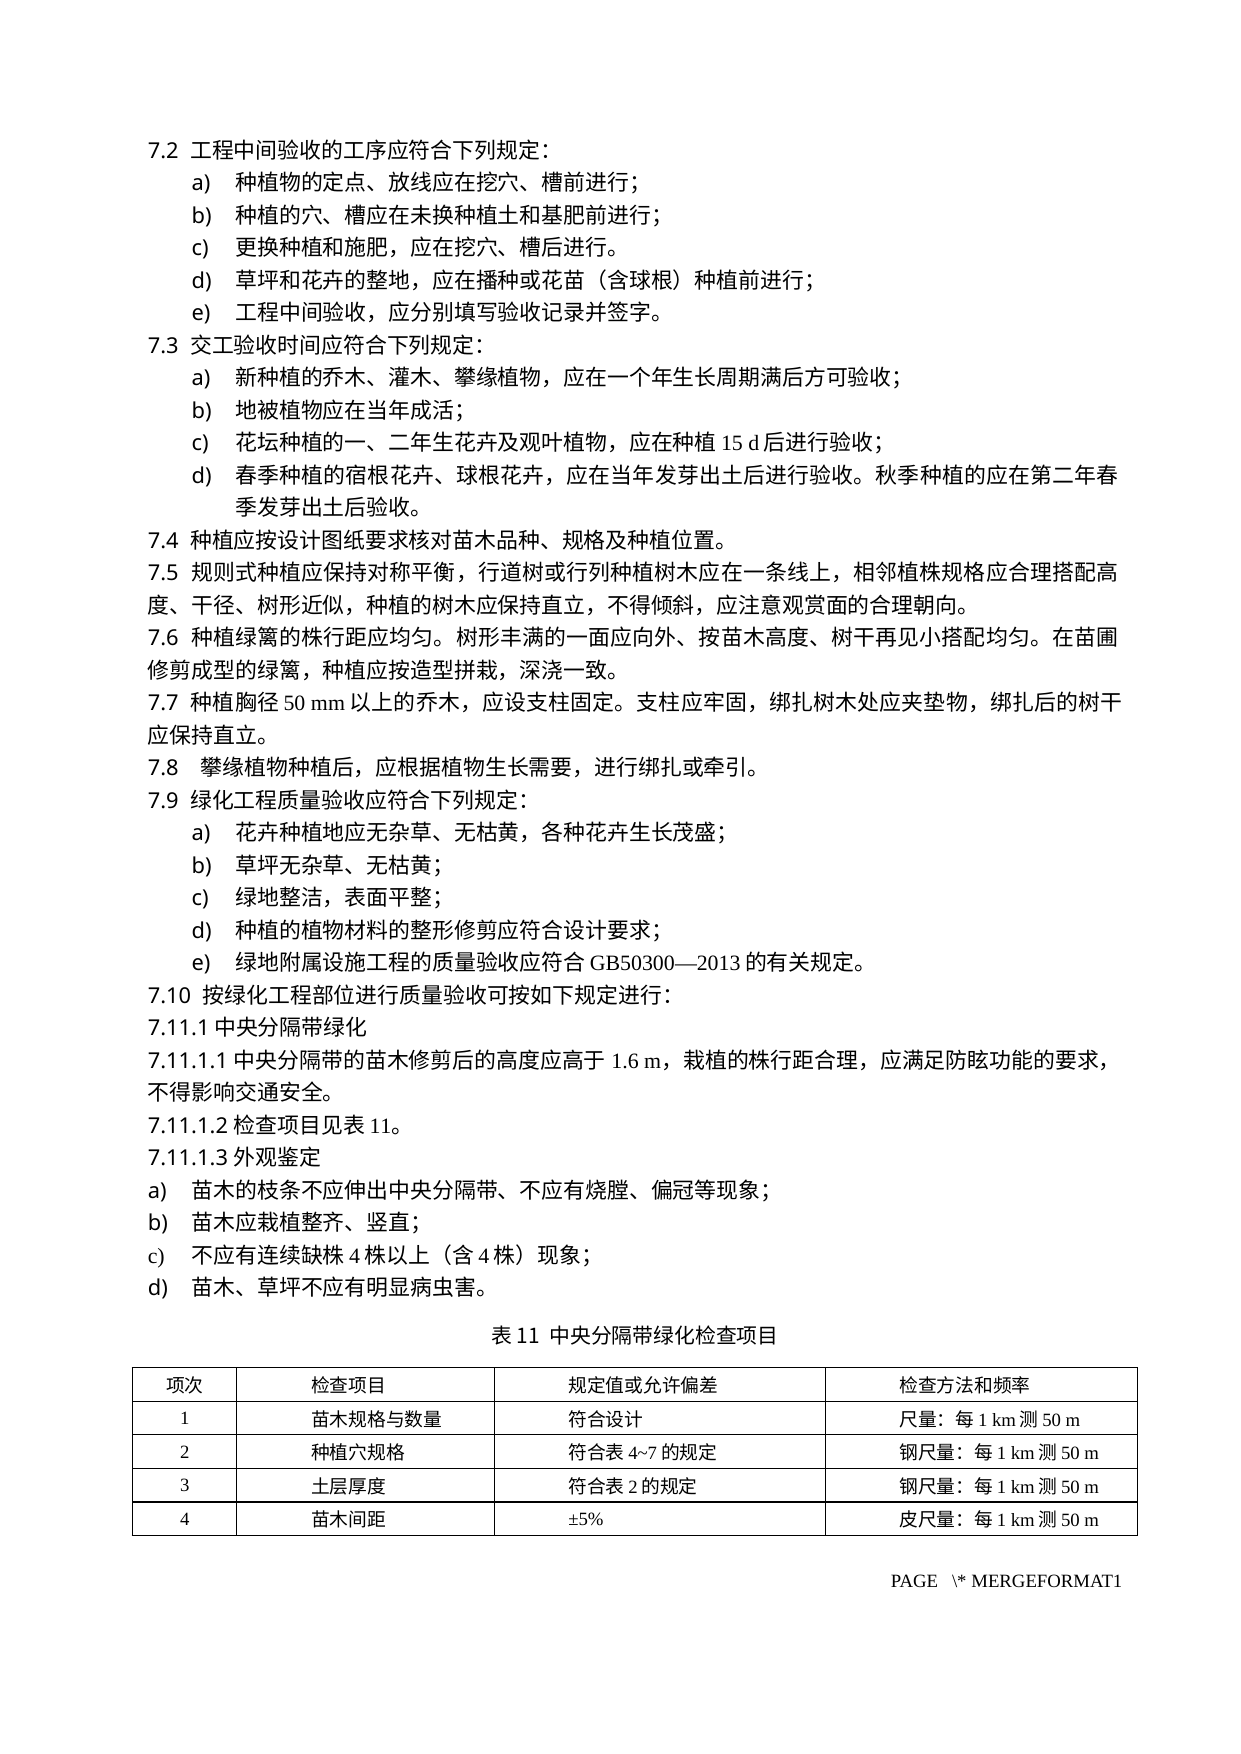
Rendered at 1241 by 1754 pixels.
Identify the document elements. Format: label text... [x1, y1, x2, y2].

table_cell 种植穴规格 [237, 1435, 494, 1468]
text 7.4 种植应按设计图纸要求核对苗木品种、规格及种植位置。 [148, 522, 1122, 555]
text 7.11.1.2 检查项目见表11。 [148, 1107, 1122, 1140]
list 种植物的定点、放线应在挖穴、槽前进行； [191, 165, 1122, 197]
list 春季种植的宿根花卉、球根花卉，应在当年发芽出土后进行验收。秋季种植的应在第二年春季发芽出土后验收。 [191, 457, 1122, 522]
list 苗木的枝条不应伸出中央分隔带、不应有烧膛、偏冠等现象； [148, 1172, 1122, 1205]
table_cell 苗木规格与数量 [237, 1402, 494, 1434]
list 草坪和花卉的整地，应在播种或花苗（含球根）种植前进行； [191, 262, 1122, 295]
table_cell 符合表2的规定 [495, 1469, 825, 1501]
text 7.10 按绿化工程部位进行质量验收可按如下规定进行： [148, 977, 1122, 1010]
text 7.7 种植胸径50 mm以上的乔木，应设支柱固定。支柱应牢固，绑扎树木处应夹垫物，绑扎后的树干应保持直立。 [148, 685, 1122, 750]
list 新种植的乔木、灌木、攀缘植物，应在一个年生长周期满后方可验收； [191, 360, 1122, 392]
text 7.11.1中央分隔带绿化 [148, 1010, 1122, 1042]
table_cell ±5% [495, 1503, 825, 1535]
text 7.6 种植绿篱的株行距应均匀。树形丰满的一面应向外、按苗木高度、树干再见小搭配均匀。在苗圃修剪成型的绿篱，种植应按造型拼栽，深浇一致。 [148, 620, 1122, 685]
text 7.2 工程中间验收的工序应符合下列规定： [148, 133, 1122, 165]
list 种植的穴、槽应在未换种植土和基肥前进行； [191, 197, 1122, 230]
list 苗木应栽植整齐、竖直； [148, 1205, 1122, 1237]
list 草坪无杂草、无枯黄； [191, 847, 1122, 880]
table_header 检查方法和频率 [826, 1368, 1137, 1401]
text 7.11.1.3 外观鉴定 [148, 1140, 1122, 1172]
table_cell 苗木间距 [237, 1503, 494, 1535]
text 7.11.1.1 中央分隔带的苗木修剪后的高度应高于1.6 m，栽植的株行距合理，应满足防眩功能的要求，不得影响交通安全。 [148, 1042, 1122, 1107]
table_cell 土层厚度 [237, 1469, 494, 1501]
table_header 检查项目 [237, 1368, 494, 1401]
text 7.5 规则式种植应保持对称平衡，行道树或行列种植树木应在一条线上，相邻植株规格应合理搭配高度、干径、树形近似，种植的树木应保持直立，不得倾斜，应注意观赏面的合理朝向。 [148, 555, 1122, 620]
list 工程中间验收，应分别填写验收记录并签字。 [191, 295, 1122, 327]
list 花卉种植地应无杂草、无枯黄，各种花卉生长茂盛； [191, 815, 1122, 847]
table_cell 3 [133, 1469, 236, 1501]
list 表11 中央分隔带绿化检查项目 [148, 1318, 1122, 1351]
table_cell 钢尺量：每1 km测50 m [826, 1469, 1137, 1501]
list 地被植物应在当年成活； [191, 392, 1122, 425]
list 绿地整洁，表面平整； [191, 880, 1122, 912]
list 花坛种植的一、二年生花卉及观叶植物，应在种植15 d后进行验收； [191, 425, 1122, 457]
table_cell 4 [133, 1503, 236, 1535]
table_cell 符合表4~7的规定 [495, 1435, 825, 1468]
text 7.3 交工验收时间应符合下列规定： [148, 327, 1122, 360]
table_cell 1 [133, 1402, 236, 1434]
list 更换种植和施肥，应在挖穴、槽后进行。 [191, 230, 1122, 262]
table_header 规定值或允许偏差 [495, 1368, 825, 1401]
table_header 项次 [133, 1368, 236, 1401]
list 绿地附属设施工程的质量验收应符合GB50300—2013的有关规定。 [191, 945, 1122, 977]
table_cell 尺量：每1 km测50 m [826, 1402, 1137, 1434]
list 苗木、草坪不应有明显病虫害。 [148, 1270, 1122, 1302]
text 7.8 攀缘植物种植后，应根据植物生长需要，进行绑扎或牵引。 [148, 750, 1122, 782]
list 不应有连续缺株4株以上（含4株）现象； [148, 1237, 1122, 1270]
table_cell 符合设计 [495, 1402, 825, 1434]
table_cell 钢尺量：每1 km测50 m [826, 1435, 1137, 1468]
table_cell 2 [133, 1435, 236, 1468]
text 7.9 绿化工程质量验收应符合下列规定： [148, 782, 1122, 815]
list 种植的植物材料的整形修剪应符合设计要求； [191, 912, 1122, 945]
table_cell 皮尺量：每1 km测50 m [826, 1503, 1137, 1535]
